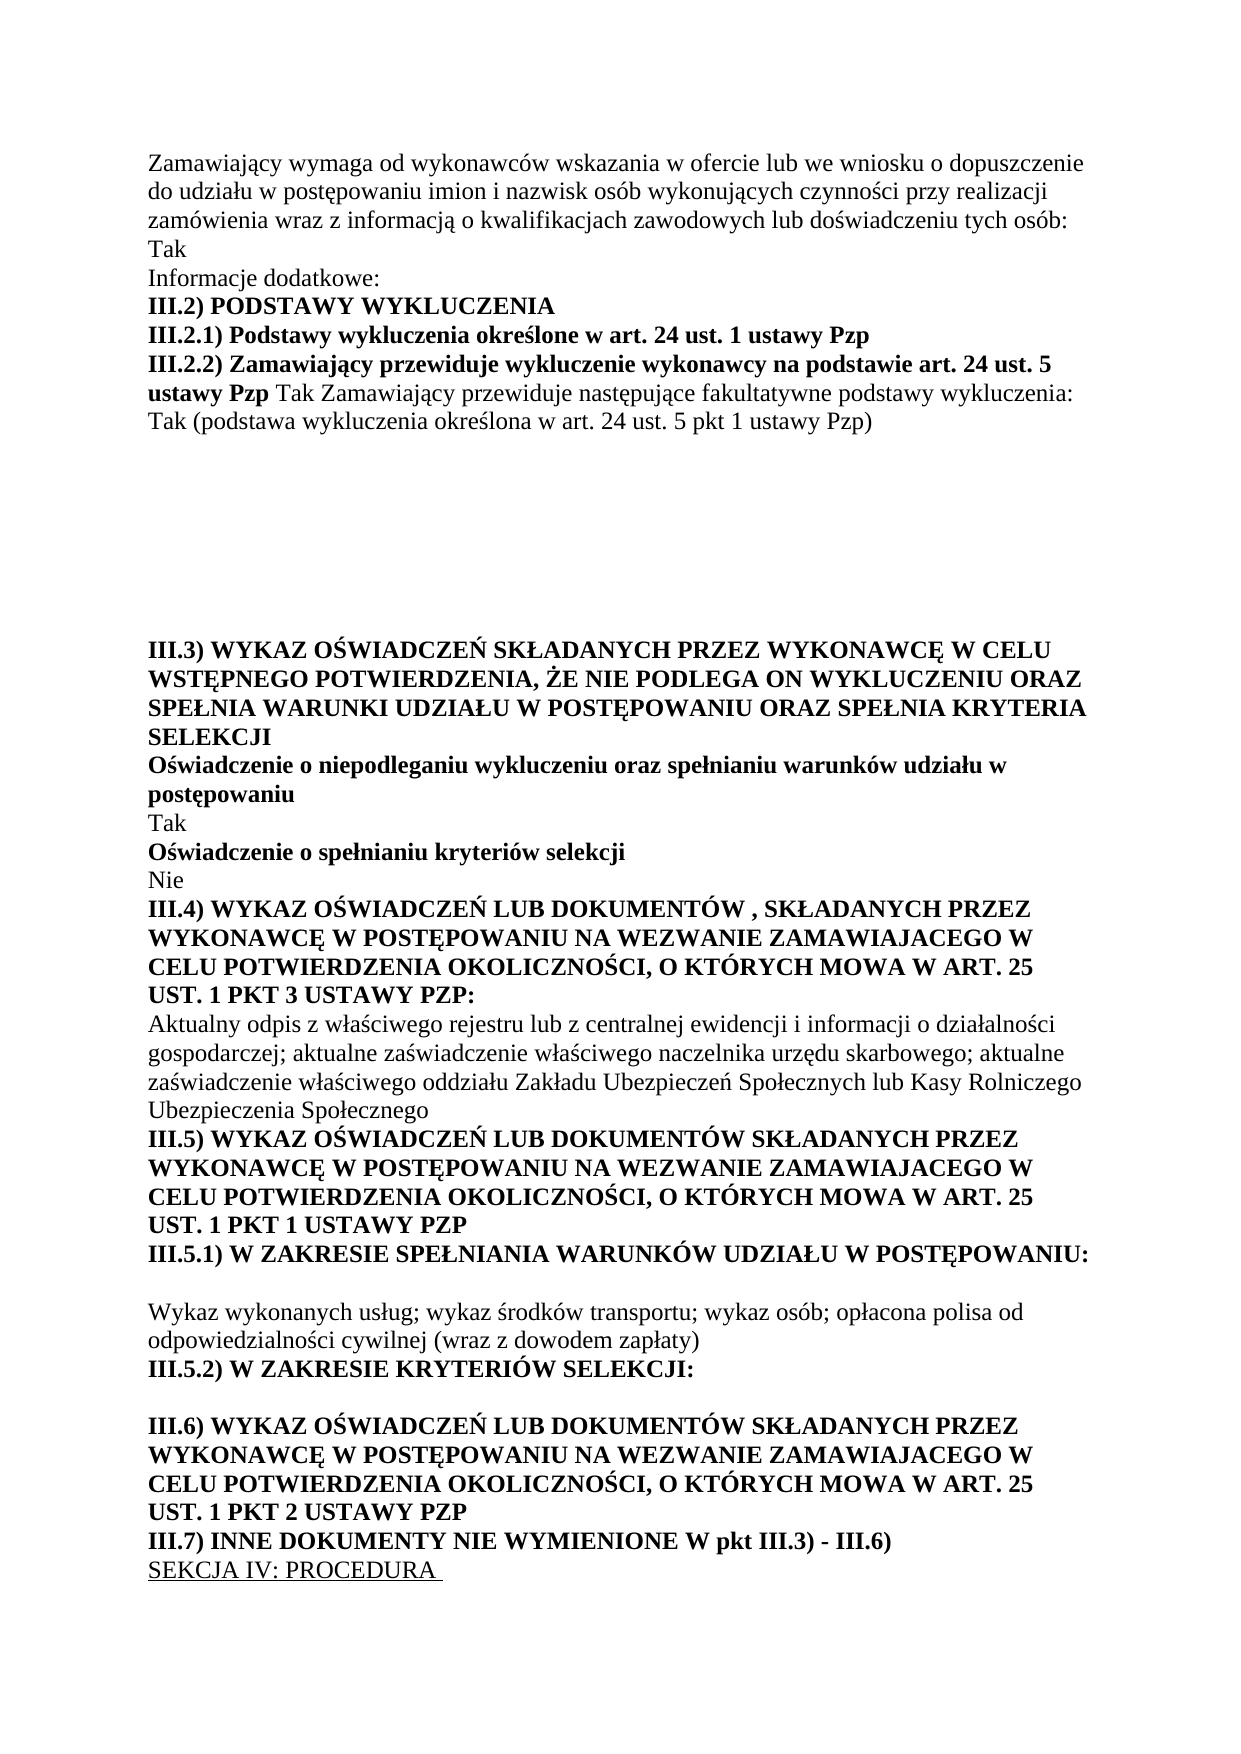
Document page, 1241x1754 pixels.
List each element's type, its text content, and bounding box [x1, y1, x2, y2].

text III.5) WYKAZ OŚWIADCZEŃ LUB DOKUMENTÓW SKŁADANYCH PRZEZ WYKONAWCĘ W POSTĘPOWANIU NA WEZWANIE ZAMAWIAJACEGO W CELU POTWIERDZENIA OKOLICZNOŚCI, O KTÓRYCH MOWA W ART. 25 UST. 1 PKT 1 USTAWY PZP [148, 1124, 1093, 1239]
text III.6) WYKAZ OŚWIADCZEŃ LUB DOKUMENTÓW SKŁADANYCH PRZEZ WYKONAWCĘ W POSTĘPOWANIU NA WEZWANIE ZAMAWIAJACEGO W CELU POTWIERDZENIA OKOLICZNOŚCI, O KTÓRYCH MOWA W ART. 25 UST. 1 PKT 2 USTAWY PZP [148, 1411, 1093, 1526]
text III.7) INNE DOKUMENTY NIE WYMIENIONE W pkt III.3) - III.6) [148, 1526, 1093, 1555]
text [148, 148, 1093, 291]
text III.3) WYKAZ OŚWIADCZEŃ SKŁADANYCH PRZEZ WYKONAWCĘ W CELU WSTĘPNEGO POTWIERDZENIA, ŻE NIE PODLEGA ON WYKLUCZENIU ORAZ SPEŁNIA WARUNKI UDZIAŁU W POSTĘPOWANIU ORAZ SPEŁNIA KRYTERIA SELEKCJI [148, 636, 1093, 751]
text Aktualny odpis z właściwego rejestru lub z centralnej ewidencji i informacji o działalności gospodarczej; aktualne zaświadczenie właściwego naczelnika urzędu skarbowego; aktualne zaświadczenie właściwego oddziału Zakładu Ubezpieczeń Społecznych lub Kasy Rolniczego Ubezpieczenia Społecznego [148, 1009, 1093, 1124]
text III.2) PODSTAWY WYKLUCZENIA [148, 291, 1093, 320]
text III.5.1) W ZAKRESIE SPEŁNIANIA WARUNKÓW UDZIAŁU W POSTĘPOWANIU: Wykaz wykonanych usług; wykaz środków transportu; wykaz osób; opłacona polisa od odpowiedzialności cywilnej (wraz z dowodem zapłaty) III.5.2) W ZAKRESIE KRYTERIÓW SELEKCJI: [148, 1239, 1093, 1411]
text III.2.1) Podstawy wykluczenia określone w art. 24 ust. 1 ustawy Pzp III.2.2) Zamawiający przewiduje wykluczenie wykonawcy na podstawie art. 24 ust. 5 ustawy Pzp Tak Zamawiający przewiduje następujące fakultatywne podstawy wykluczenia: Tak (podstawa wykluczenia określona w art. 24 ust. 5 pkt 1 ustawy Pzp) [148, 320, 1093, 636]
text III.4) WYKAZ OŚWIADCZEŃ LUB DOKUMENTÓW , SKŁADANYCH PRZEZ WYKONAWCĘ W POSTĘPOWANIU NA WEZWANIE ZAMAWIAJACEGO W CELU POTWIERDZENIA OKOLICZNOŚCI, O KTÓRYCH MOWA W ART. 25 UST. 1 PKT 3 USTAWY PZP: [148, 894, 1093, 1009]
text SEKCJA IV: PROCEDURA [148, 1555, 1093, 1584]
text Oświadczenie o niepodleganiu wykluczeniu oraz spełnianiu warunków udziału w postępowaniu Tak Oświadczenie o spełnianiu kryteriów selekcji Nie [148, 751, 1093, 894]
